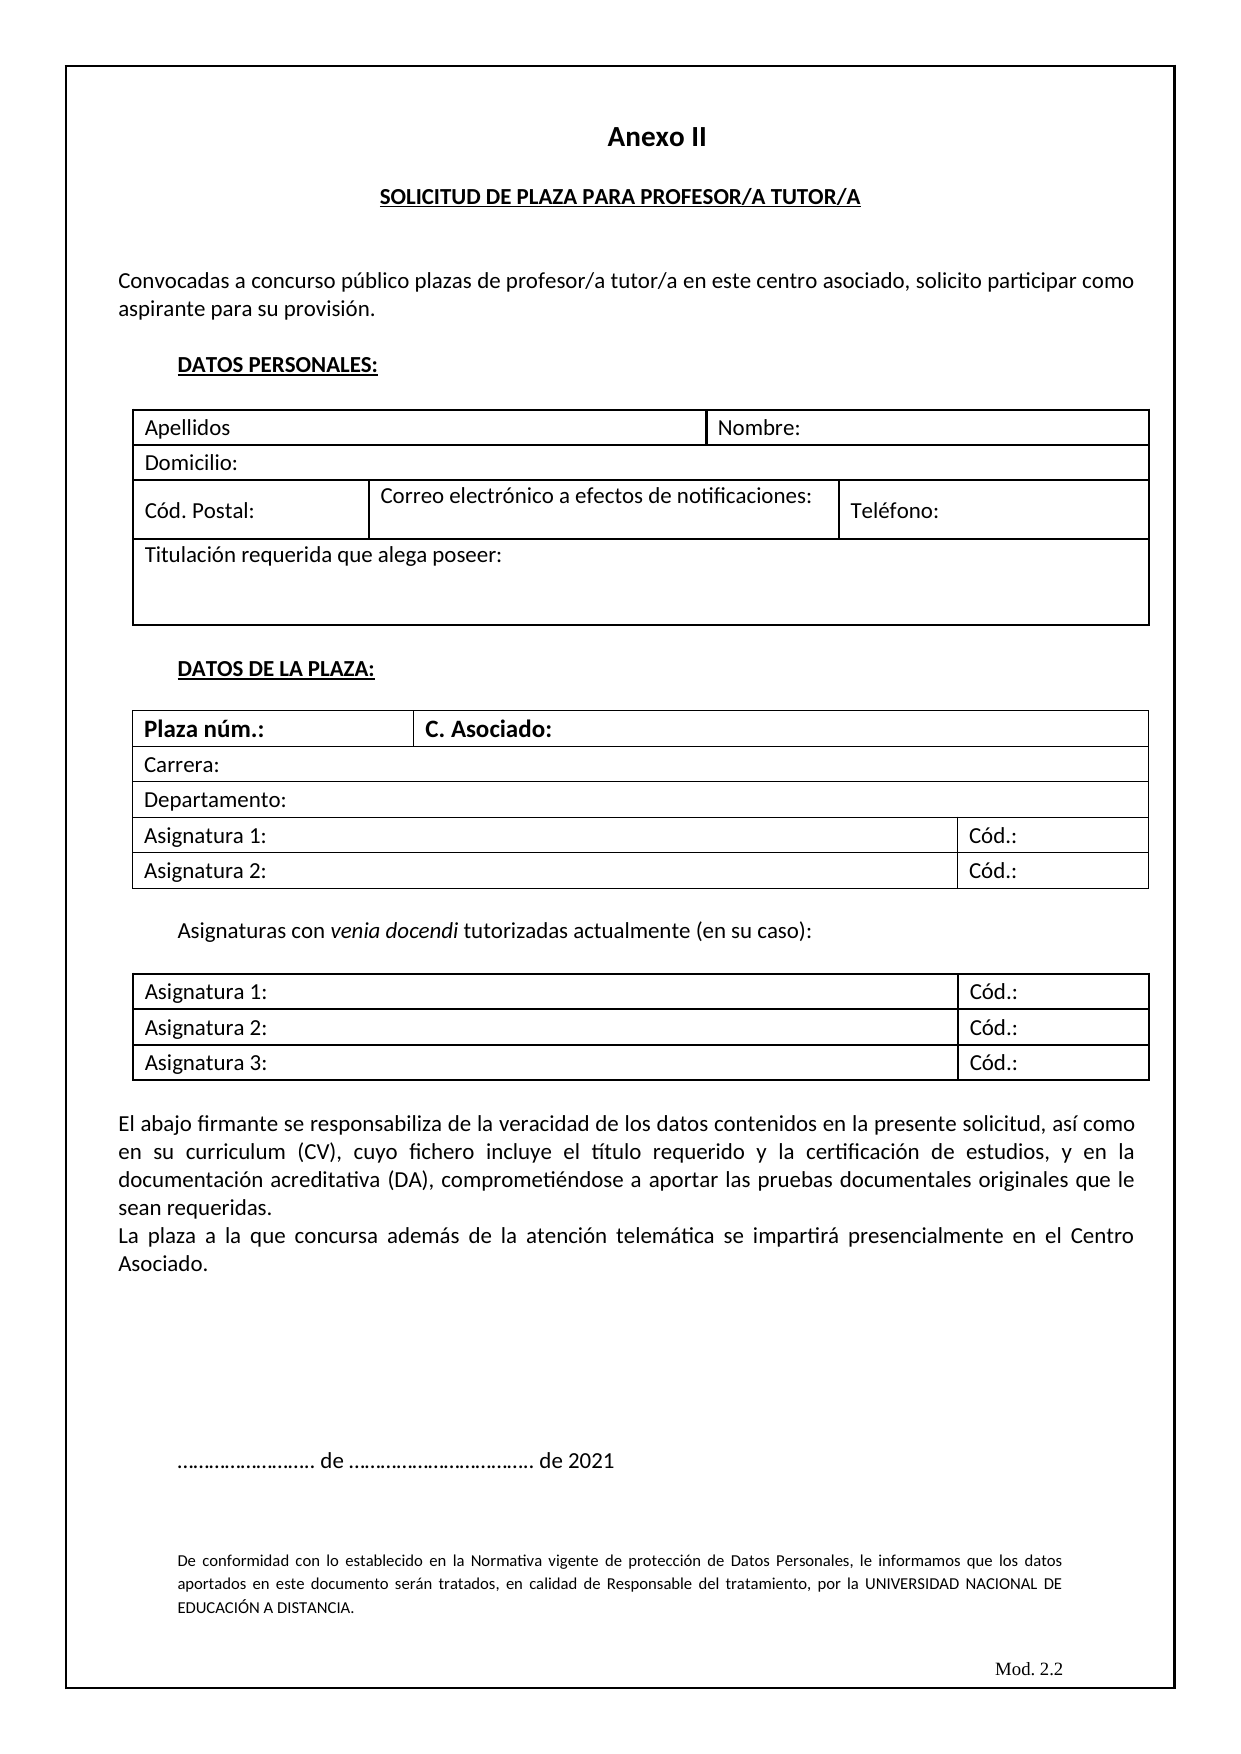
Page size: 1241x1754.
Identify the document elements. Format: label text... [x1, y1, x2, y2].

text Anexo II [177, 118, 1063, 154]
text …………………….. de …………………………….. de 2021 [177, 1446, 1063, 1474]
table_cell Cód. Postal: [134, 481, 368, 538]
text Convocadas a concurso público plazas de profesor/a tutor/a en este centro asociado, solicito participar como aspirante para su provisión. [118, 266, 1137, 322]
table_cell Asignatura 3: [134, 1046, 957, 1079]
table_header Nombre: [708, 411, 1148, 444]
table_cell Teléfono: [840, 481, 1148, 538]
text Asignaturas con venia docendi tutorizadas actualmente (en su caso): [177, 917, 1063, 944]
text DATOS PERSONALES: [177, 350, 1063, 378]
table_cell Asignatura 2: [134, 1010, 957, 1043]
table_cell Cód.: [958, 853, 1148, 887]
table_cell Domicilio: [134, 446, 1148, 479]
text El abajo firmante se responsabiliza de la veracidad de los datos contenidos en la presente solicitud, así como en su curriculum (CV), cuyo fichero incluye el título requerido y la certificación de estudios, y en la documentación acreditativa (DA), comprometiéndose a aportar las pruebas documentales originales que le sean requeridas. [118, 1109, 1137, 1221]
text SOLICITUD DE PLAZA PARA PROFESOR/A TUTOR/A [177, 182, 1063, 210]
table_header C. Asociado: [414, 711, 1148, 746]
table_header Plaza núm.: [133, 711, 413, 746]
table_header Cód.: [959, 975, 1148, 1008]
table_cell Asignatura 1: [133, 818, 957, 852]
table_cell Titulación requerida que alega poseer: [134, 540, 1148, 624]
table_header Asignatura 1: [134, 975, 957, 1008]
table_cell Asignatura 2: [133, 853, 957, 887]
text La plaza a la que concursa además de la atención telemática se impartirá presencialmente en el Centro Asociado. [118, 1221, 1137, 1277]
table_cell Cód.: [958, 818, 1148, 852]
table_cell Cód.: [959, 1010, 1148, 1043]
table_cell Correo electrónico a efectos de notificaciones: [370, 481, 838, 538]
table_cell Carrera: [133, 747, 1148, 781]
table_header Apellidos [134, 411, 705, 444]
text DATOS DE LA PLAZA: [177, 654, 1063, 682]
text De conformidad con lo establecido en la Normativa vigente de protección de Datos Personales, le informamos que los datos aportados en este documento serán tratados, en calidad de Responsable del tratamiento, por la UNIVERSIDAD NACIONAL DE EDUCACIÓN A DISTANCIA. [177, 1550, 1063, 1617]
table_cell Departamento: [133, 782, 1148, 817]
table_cell Cód.: [959, 1046, 1148, 1079]
